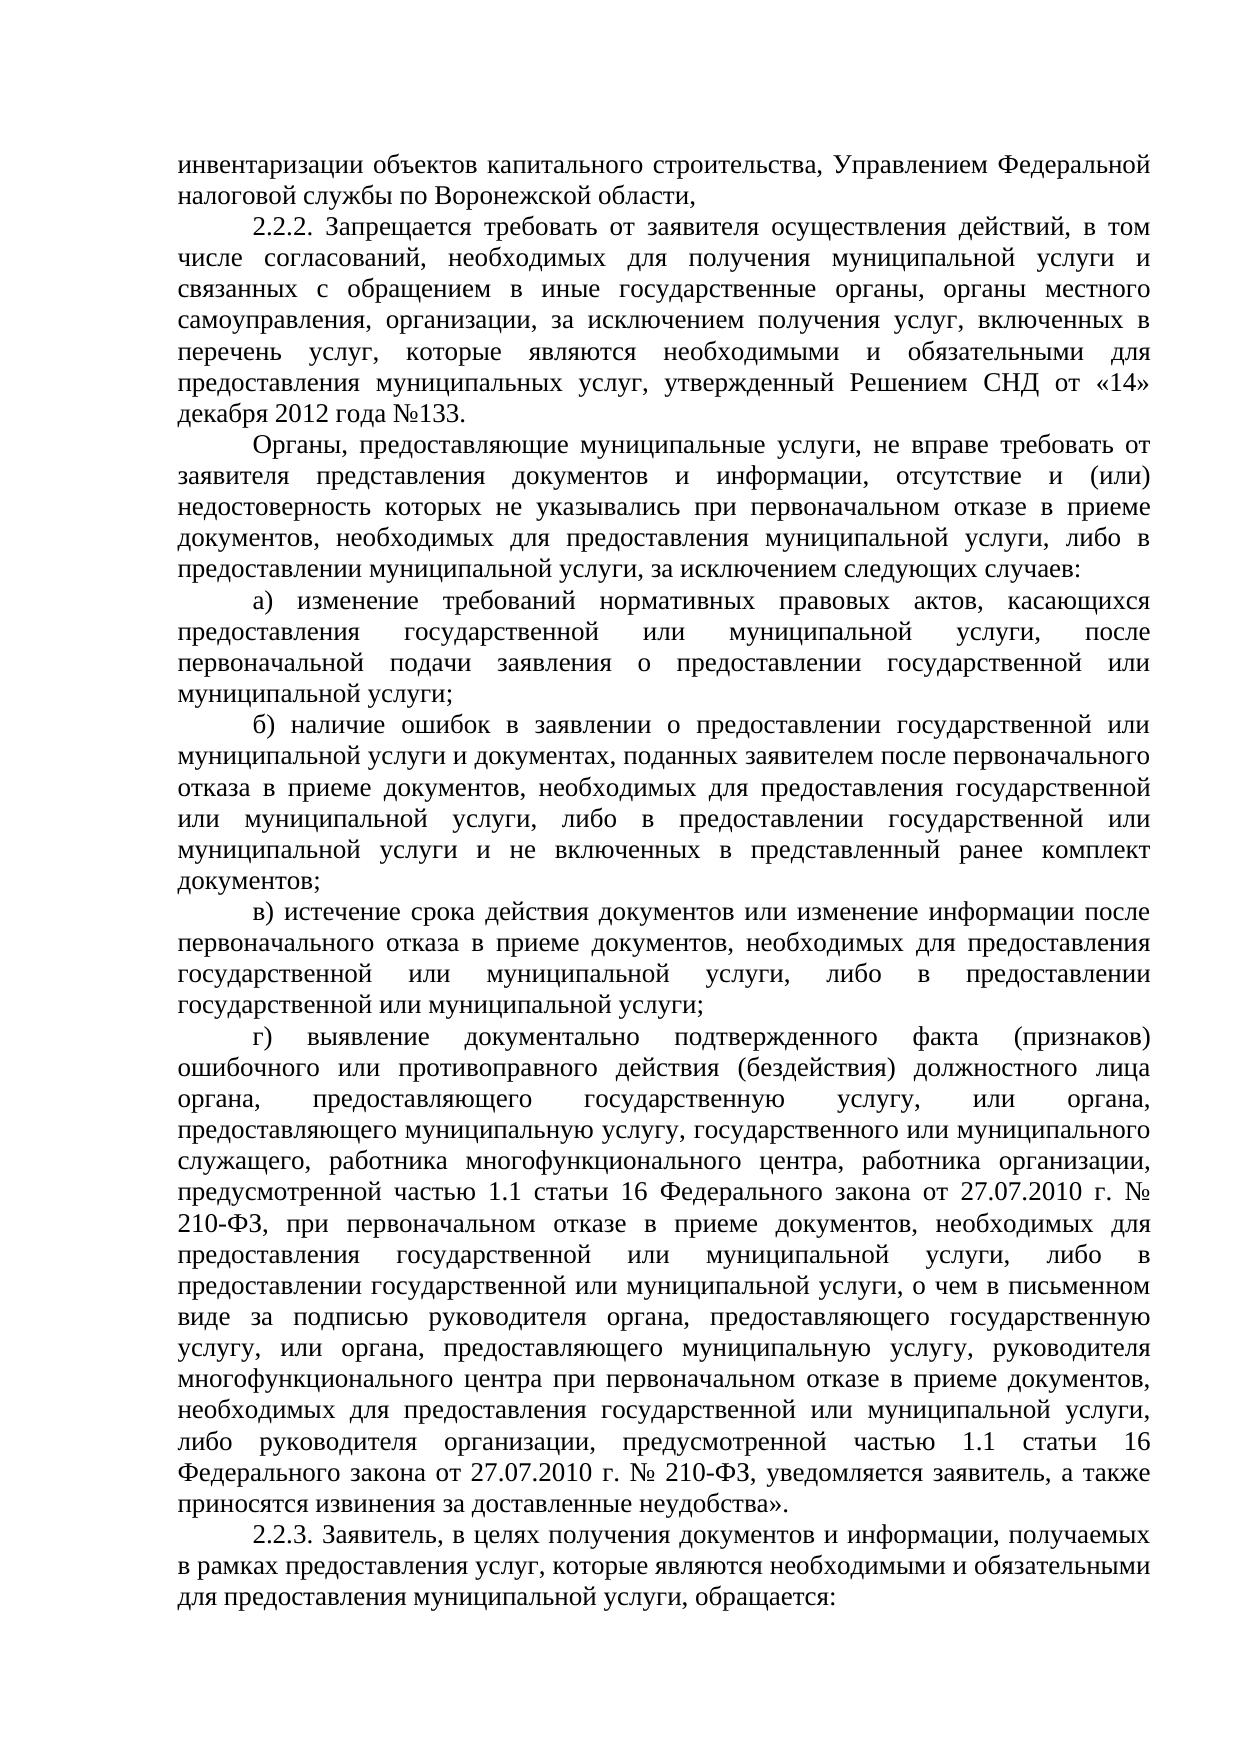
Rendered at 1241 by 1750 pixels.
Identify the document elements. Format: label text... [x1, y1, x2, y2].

text Органы, предоставляющие муниципальные услуги, не вправе требовать от заявителя представления документов и информации, отсутствие и (или) недостоверность которых не указывались при первоначальном отказе в приеме документов, необходимых для предоставления муниципальной услуги, либо в предоставлении муниципальной услуги, за исключением следующих случаев: [177, 428, 1152, 584]
text 2.2.2. Запрещается требовать от заявителя осуществления действий, в том числе согласований, необходимых для получения муниципальной услуги и связанных с обращением в иные государственные органы, органы местного самоуправления, организации, за исключением получения услуг, включенных в перечень услуг, которые являются необходимыми и обязательными для предоставления муниципальных услуг, утвержденный Решением СНД от «14» декабря 2012 года №133. [177, 210, 1152, 428]
text 2.2.3. Заявитель, в целях получения документов и информации, получаемых в рамках предоставления услуг, которые являются необходимыми и обязательными для предоставления муниципальной услуги, обращается: [177, 1518, 1152, 1612]
text в) истечение срока действия документов или изменение информации после первоначального отказа в приеме документов, необходимых для предоставления государственной или муниципальной услуги, либо в предоставлении государственной или муниципальной услуги; [177, 895, 1152, 1020]
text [177, 148, 1152, 210]
text а) изменение требований нормативных правовых актов, касающихся предоставления государственной или муниципальной услуги, после первоначальной подачи заявления о предоставлении государственной или муниципальной услуги; [177, 584, 1152, 708]
text б) наличие ошибок в заявлении о предоставлении государственной или муниципальной услуги и документах, поданных заявителем после первоначального отказа в приеме документов, необходимых для предоставления государственной или муниципальной услуги, либо в предоставлении государственной или муниципальной услуги и не включенных в представленный ранее комплект документов; [177, 708, 1152, 895]
text г) выявление документально подтвержденного факта (признаков) ошибочного или противоправного действия (бездействия) должностного лица органа, предоставляющего государственную услугу, или органа, предоставляющего муниципальную услугу, государственного или муниципального служащего, работника многофункционального центра, работника организации, предусмотренной частью 1.1 статьи 16 Федерального закона от 27.07.2010 г. № 210-ФЗ, при первоначальном отказе в приеме документов, необходимых для предоставления государственной или муниципальной услуги, либо в предоставлении государственной или муниципальной услуги, о чем в письменном виде за подписью руководителя органа, предоставляющего государственную услугу, или органа, предоставляющего муниципальную услугу, руководителя многофункционального центра при первоначальном отказе в приеме документов, необходимых для предоставления государственной или муниципальной услуги, либо руководителя организации, предусмотренной частью 1.1 статьи 16 Федерального закона от 27.07.2010 г. № 210-ФЗ, уведомляется заявитель, а также приносятся извинения за доставленные неудобства». [177, 1020, 1152, 1518]
